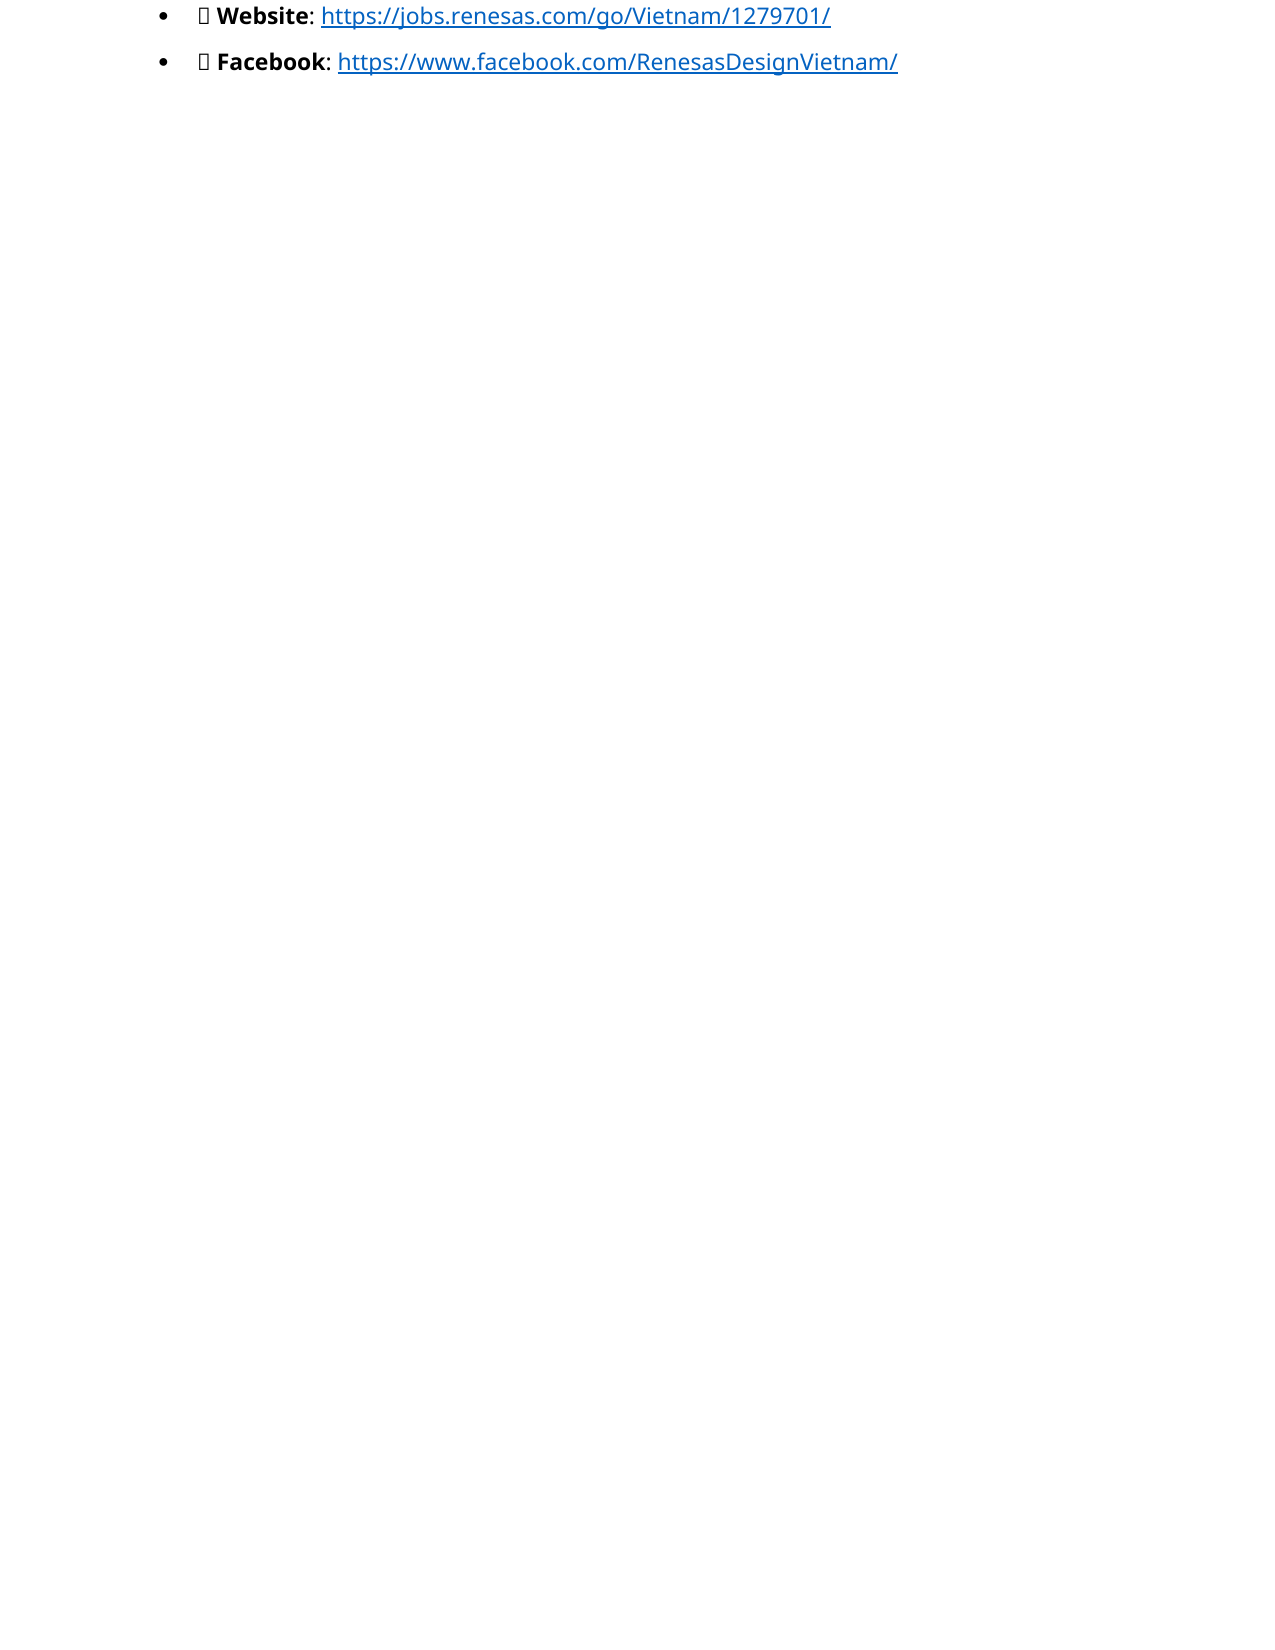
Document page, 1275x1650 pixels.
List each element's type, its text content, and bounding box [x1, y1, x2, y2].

list  Website: https://jobs.renesas.com/go/Vietnam/1279701/ [159, 0, 1247, 31]
list  Facebook: https://www.facebook.com/RenesasDesignVietnam/ [159, 46, 1247, 77]
